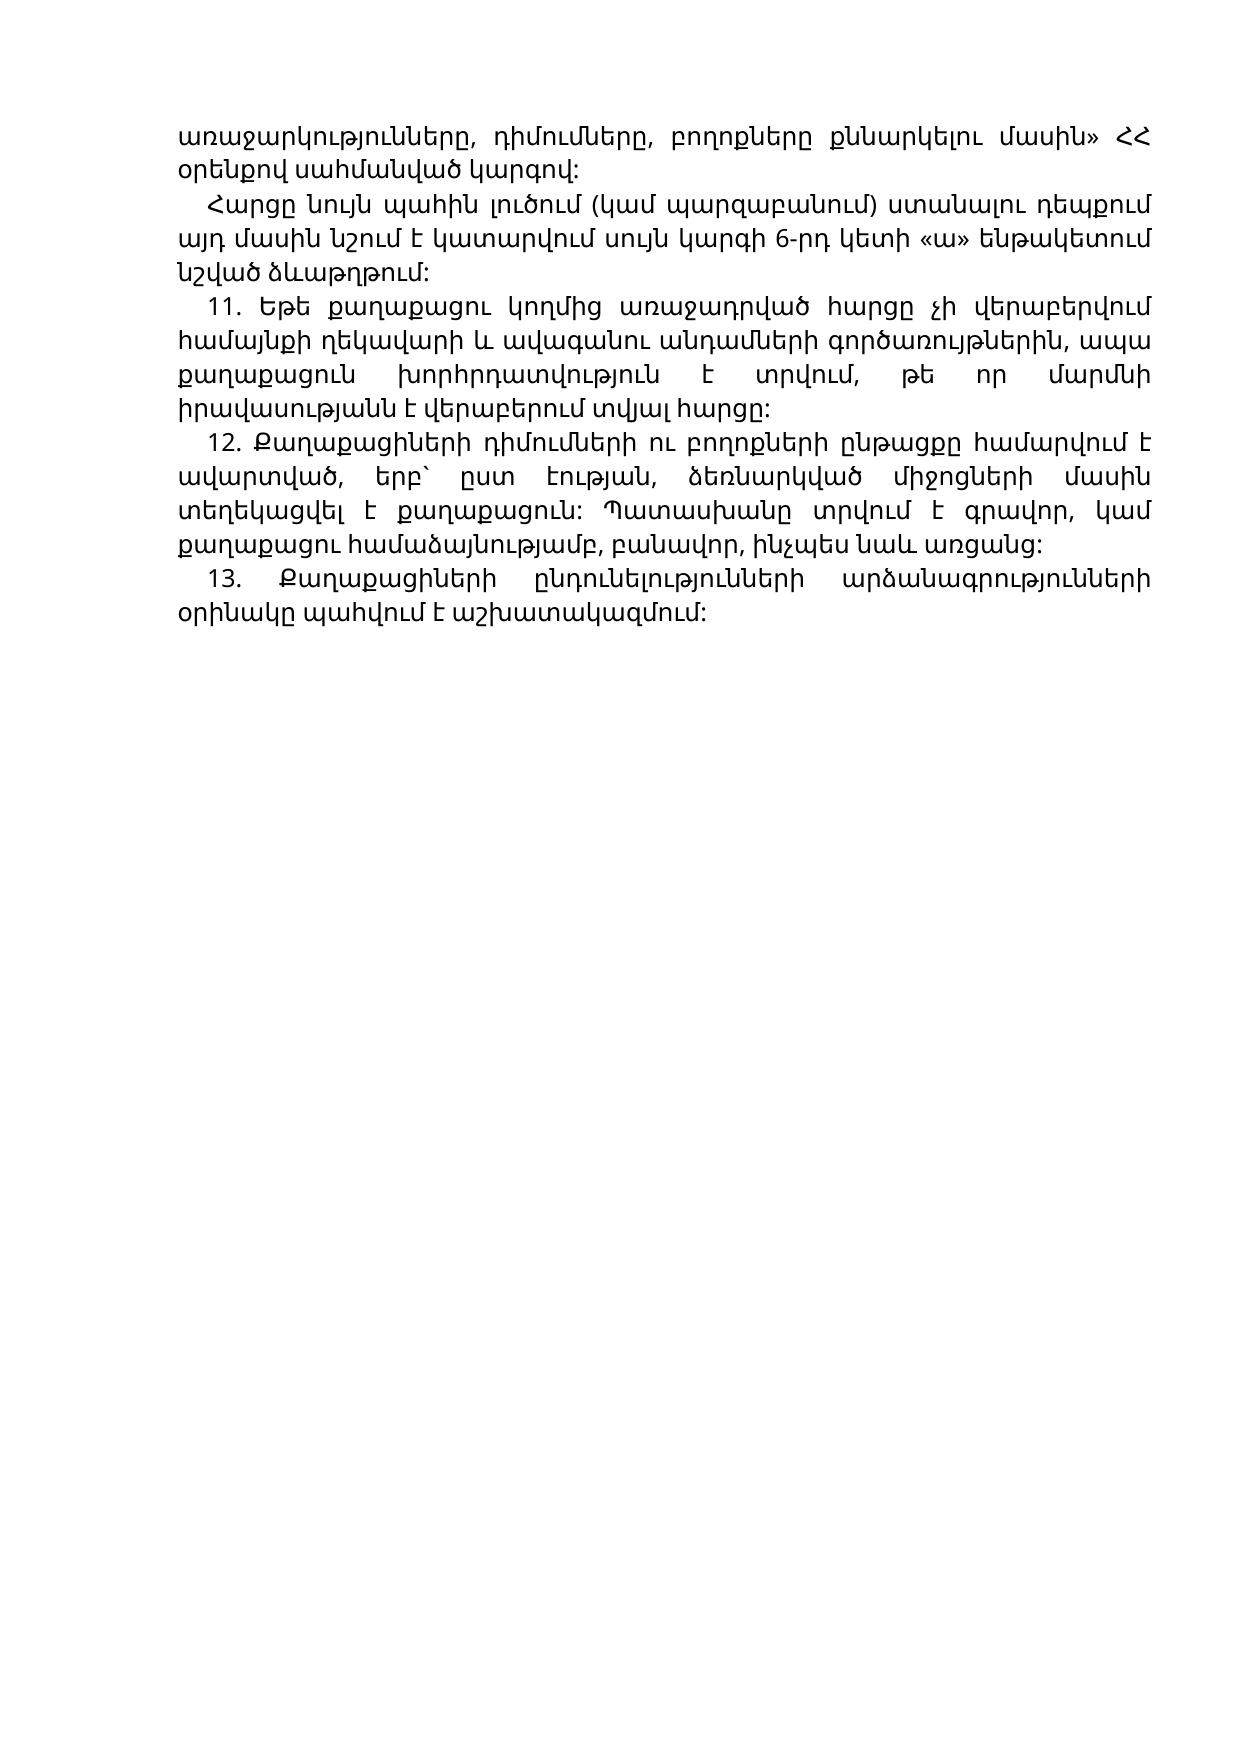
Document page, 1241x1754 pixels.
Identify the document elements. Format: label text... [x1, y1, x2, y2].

text 13. Քաղաքացիների ընդունելությունների արձանագրությունների օրինակը պահվում է աշխատակազմում: [177, 561, 1152, 629]
text 11. Եթե քաղաքացու կողմից առաջադրված հարցը չի վերաբերվում համայնքի ղեկավարի և ավագանու անդամների գործառույթներին, ապա քաղաքացուն խորհրդատվություն է տրվում, թե որ մարմնի իրավասությանն է վերաբերում տվյալ հարցը: [177, 288, 1152, 425]
text 12. Քաղաքացիների դիմումների ու բողոքների ընթացքը համարվում է ավարտված, երբ` ըստ էության, ձեռնարկված միջոցների մասին տեղեկացվել է քաղաքացուն: Պատասխանը տրվում է գրավոր, կամ քաղաքացու համաձայնությամբ, բանավոր, ինչպես նաև առցանց: [177, 425, 1152, 561]
text Հարցը նույն պահին լուծում (կամ պարզաբանում) ստանալու դեպքում այդ մասին նշում է կատարվում սույն կարգի 6-րդ կետի «ա» ենթակետում նշված ձևաթղթում: [177, 186, 1152, 288]
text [177, 118, 1152, 186]
